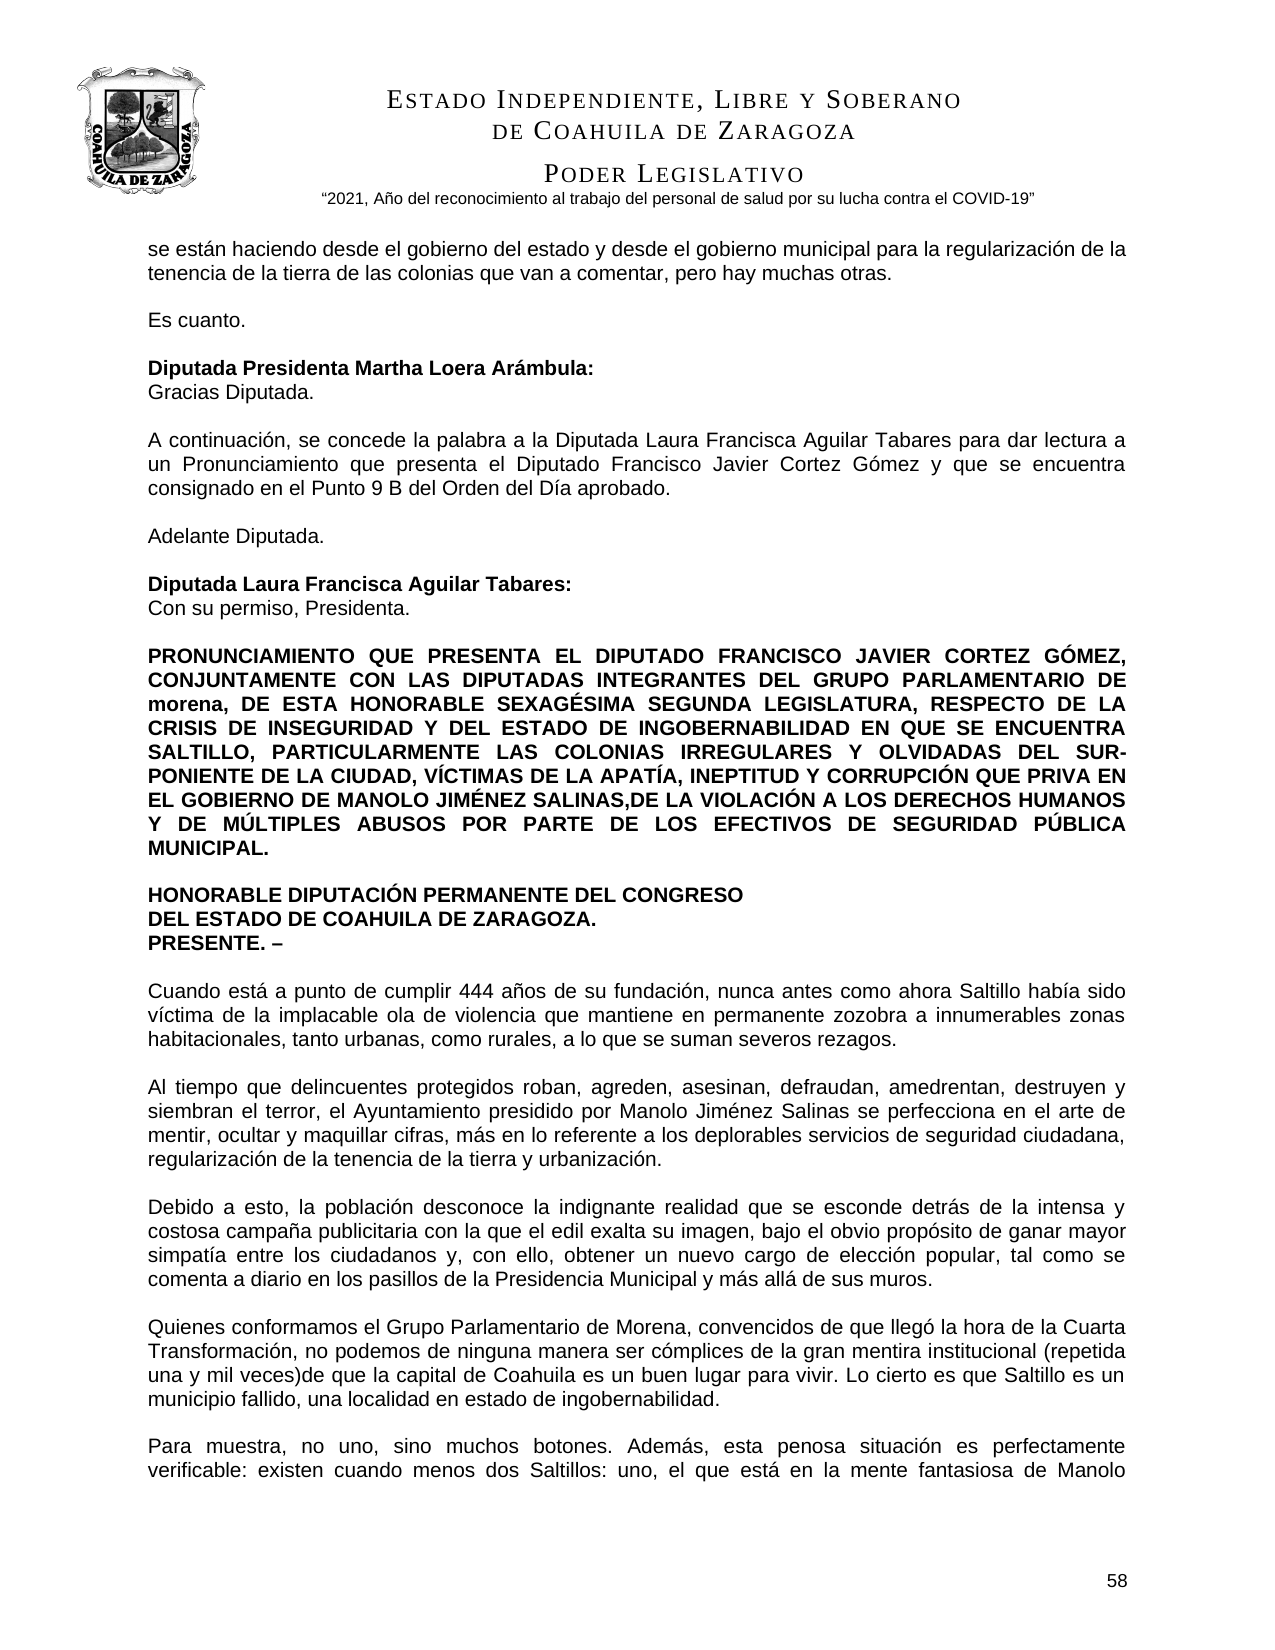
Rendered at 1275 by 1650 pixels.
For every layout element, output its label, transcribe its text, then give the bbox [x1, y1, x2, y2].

text PRESENTE. – [148, 931, 1127, 955]
text Es cuanto. [148, 308, 1127, 332]
text Diputada Presidenta Martha Loera Arámbula: [148, 356, 1127, 380]
text Debido a esto, la población desconoce la indignante realidad que se esconde detrás de la intensa y costosa campaña publicitaria con la que el edil exalta su imagen, bajo el obvio propósito de ganar mayor simpatía entre los ciudadanos y, con ello, obtener un nuevo cargo de elección popular, tal como se comenta a diario en los pasillos de la Presidencia Municipal y más allá de sus muros. [148, 1195, 1127, 1291]
text A continuación, se concede la palabra a la Diputada Laura Francisca Aguilar Tabares para dar lectura a un Pronunciamiento que presenta el Diputado Francisco Javier Cortez Gómez y que se encuentra consignado en el Punto 9 B del Orden del Día aprobado. [148, 428, 1127, 500]
text PRONUNCIAMIENTO QUE PRESENTA EL DIPUTADO FRANCISCO JAVIER CORTEZ GÓMEZ, CONJUNTAMENTE CON LAS DIPUTADAS INTEGRANTES DEL GRUPO PARLAMENTARIO DE morena, DE ESTA HONORABLE SEXAGÉSIMA SEGUNDA LEGISLATURA, RESPECTO DE LA CRISIS DE INSEGURIDAD Y DEL ESTADO DE INGOBERNABILIDAD EN QUE SE ENCUENTRA SALTILLO, PARTICULARMENTE LAS COLONIAS IRREGULARES Y OLVIDADAS DEL SUR-PONIENTE DE LA CIUDAD, VÍCTIMAS DE LA APATÍA, INEPTITUD Y CORRUPCIÓN QUE PRIVA EN EL GOBIERNO DE MANOLO JIMÉNEZ SALINAS,DE LA VIOLACIÓN A LOS DERECHOS HUMANOS Y DE MÚLTIPLES ABUSOS POR PARTE DE LOS EFECTIVOS DE SEGURIDAD PÚBLICA MUNICIPAL. [148, 644, 1127, 859]
text Con su permiso, Presidenta. [148, 596, 1127, 620]
text Diputada Laura Francisca Aguilar Tabares: [148, 572, 1127, 596]
text HONORABLE DIPUTACIÓN PERMANENTE DEL CONGRESO [148, 883, 1127, 907]
text Adelante Diputada. [148, 524, 1127, 548]
text Quienes conformamos el Grupo Parlamentario de Morena, convencidos de que llegó la hora de la Cuarta Transformación, no podemos de ninguna manera ser cómplices de la gran mentira institucional (repetida una y mil veces)de que la capital de Coahuila es un buen lugar para vivir. Lo cierto es que Saltillo es un municipio fallido, una localidad en estado de ingobernabilidad. [148, 1314, 1127, 1410]
picture [76, 67, 206, 194]
text Cuando está a punto de cumplir 444 años de su fundación, nunca antes como ahora Saltillo había sido víctima de la implacable ola de violencia que mantiene en permanente zozobra a innumerables zonas habitacionales, tanto urbanas, como rurales, a lo que se suman severos rezagos. [148, 979, 1127, 1051]
text Al tiempo que delincuentes protegidos roban, agreden, asesinan, defraudan, amedrentan, destruyen y siembran el terror, el Ayuntamiento presidido por Manolo Jiménez Salinas se perfecciona en el arte de mentir, ocultar y maquillar cifras, más en lo referente a los deplorables servicios de seguridad ciudadana, regularización de la tenencia de la tierra y urbanización. [148, 1075, 1127, 1171]
text Gracias Diputada. [148, 380, 1127, 404]
text DEL ESTADO DE COAHUILA DE ZARAGOZA. [148, 907, 1127, 931]
